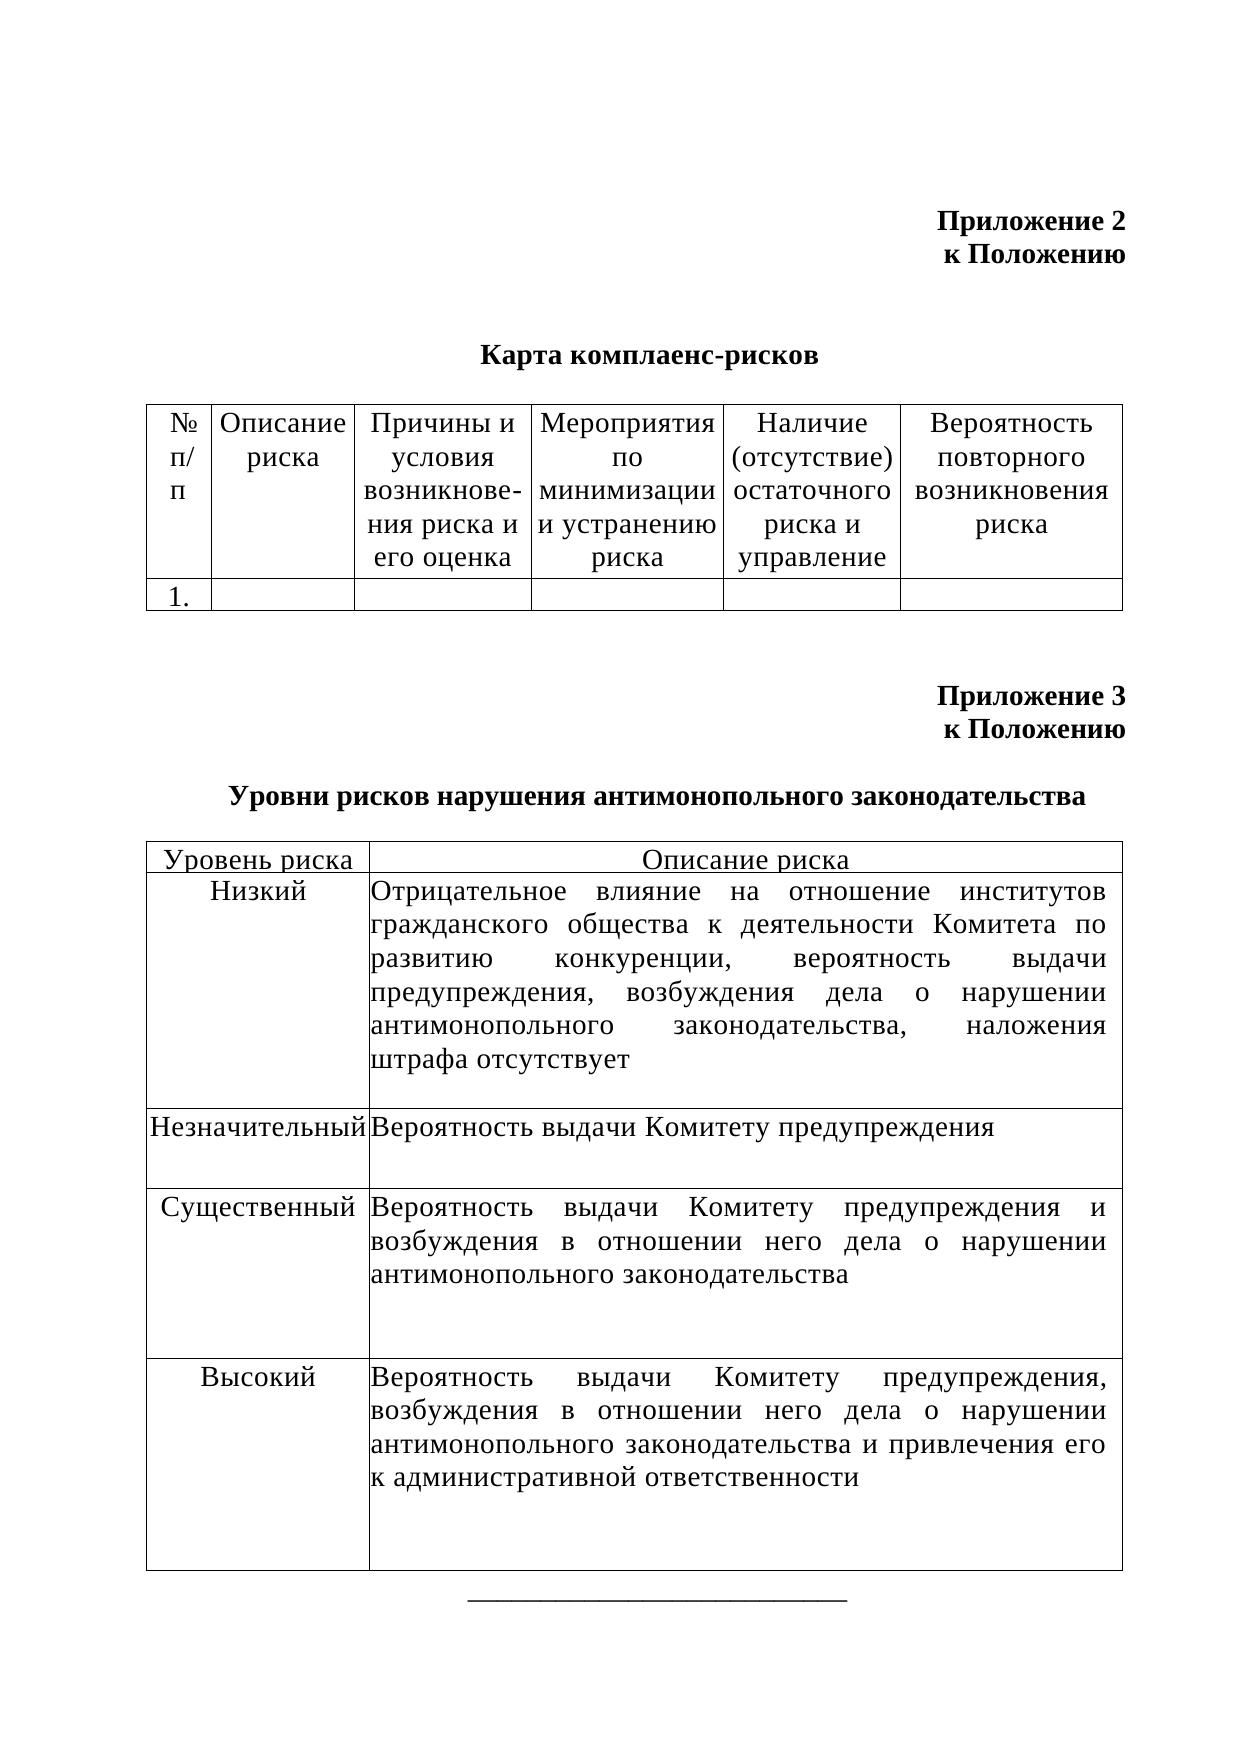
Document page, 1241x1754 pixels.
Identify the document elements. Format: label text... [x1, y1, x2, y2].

table_cell Вероятность выдачи Комитету предупреждения [370, 1109, 1122, 1188]
table_cell к Положению [694, 711, 1137, 745]
table_cell Низкий [147, 873, 369, 1108]
table_header Приложение 3 [694, 678, 1137, 711]
table_cell Существенный [147, 1189, 369, 1358]
text Карта комплаенс-рисков [148, 337, 1152, 371]
table_cell [724, 579, 900, 610]
table_cell к Положению [694, 237, 1137, 270]
table_cell Вероятность выдачи Комитету предупреждения и возбуждения в отношении него дела о нарушении антимонопольного законодательства [370, 1189, 1122, 1358]
table_cell Незначительный [147, 1109, 369, 1188]
text __________________________ [148, 1571, 1167, 1605]
table_header Описание риска [212, 405, 354, 578]
table_header Приложение 2 [694, 203, 1137, 237]
table_cell Отрицательное влияние на отношение институтов гражданского общества к деятельности Комитета по развитию конкуренции, вероятность выдачи предупреждения, возбуждения дела о нарушении антимонопольного законодательства, наложения штрафа отсутствует [370, 873, 1122, 1108]
table_header Мероприятия по минимизации и устранению риска [532, 405, 723, 578]
table_cell Вероятность выдачи Комитету предупреждения, возбуждения в отношении него дела о нарушении антимонопольного законодательства и привлечения его к административной ответственности [370, 1359, 1122, 1570]
table_header Описание риска [370, 842, 1122, 872]
table_cell [901, 579, 1122, 610]
table_cell 1. [147, 579, 211, 610]
table_header Причины и условия возникновения риска и его оценка [355, 405, 531, 578]
table_header Вероятность повторного возникновения риска [901, 405, 1122, 578]
table_header № п/п [147, 405, 211, 578]
table_cell Высокий [147, 1359, 369, 1570]
table_header Наличие (отсутствие) остаточного риска и управление им [724, 405, 900, 578]
table_header Уровень риска [147, 842, 369, 872]
table_cell [212, 579, 354, 610]
table_cell [532, 579, 723, 610]
text Уровни рисков нарушения антимонопольного законодательства [148, 778, 1167, 812]
table_cell [355, 579, 531, 610]
